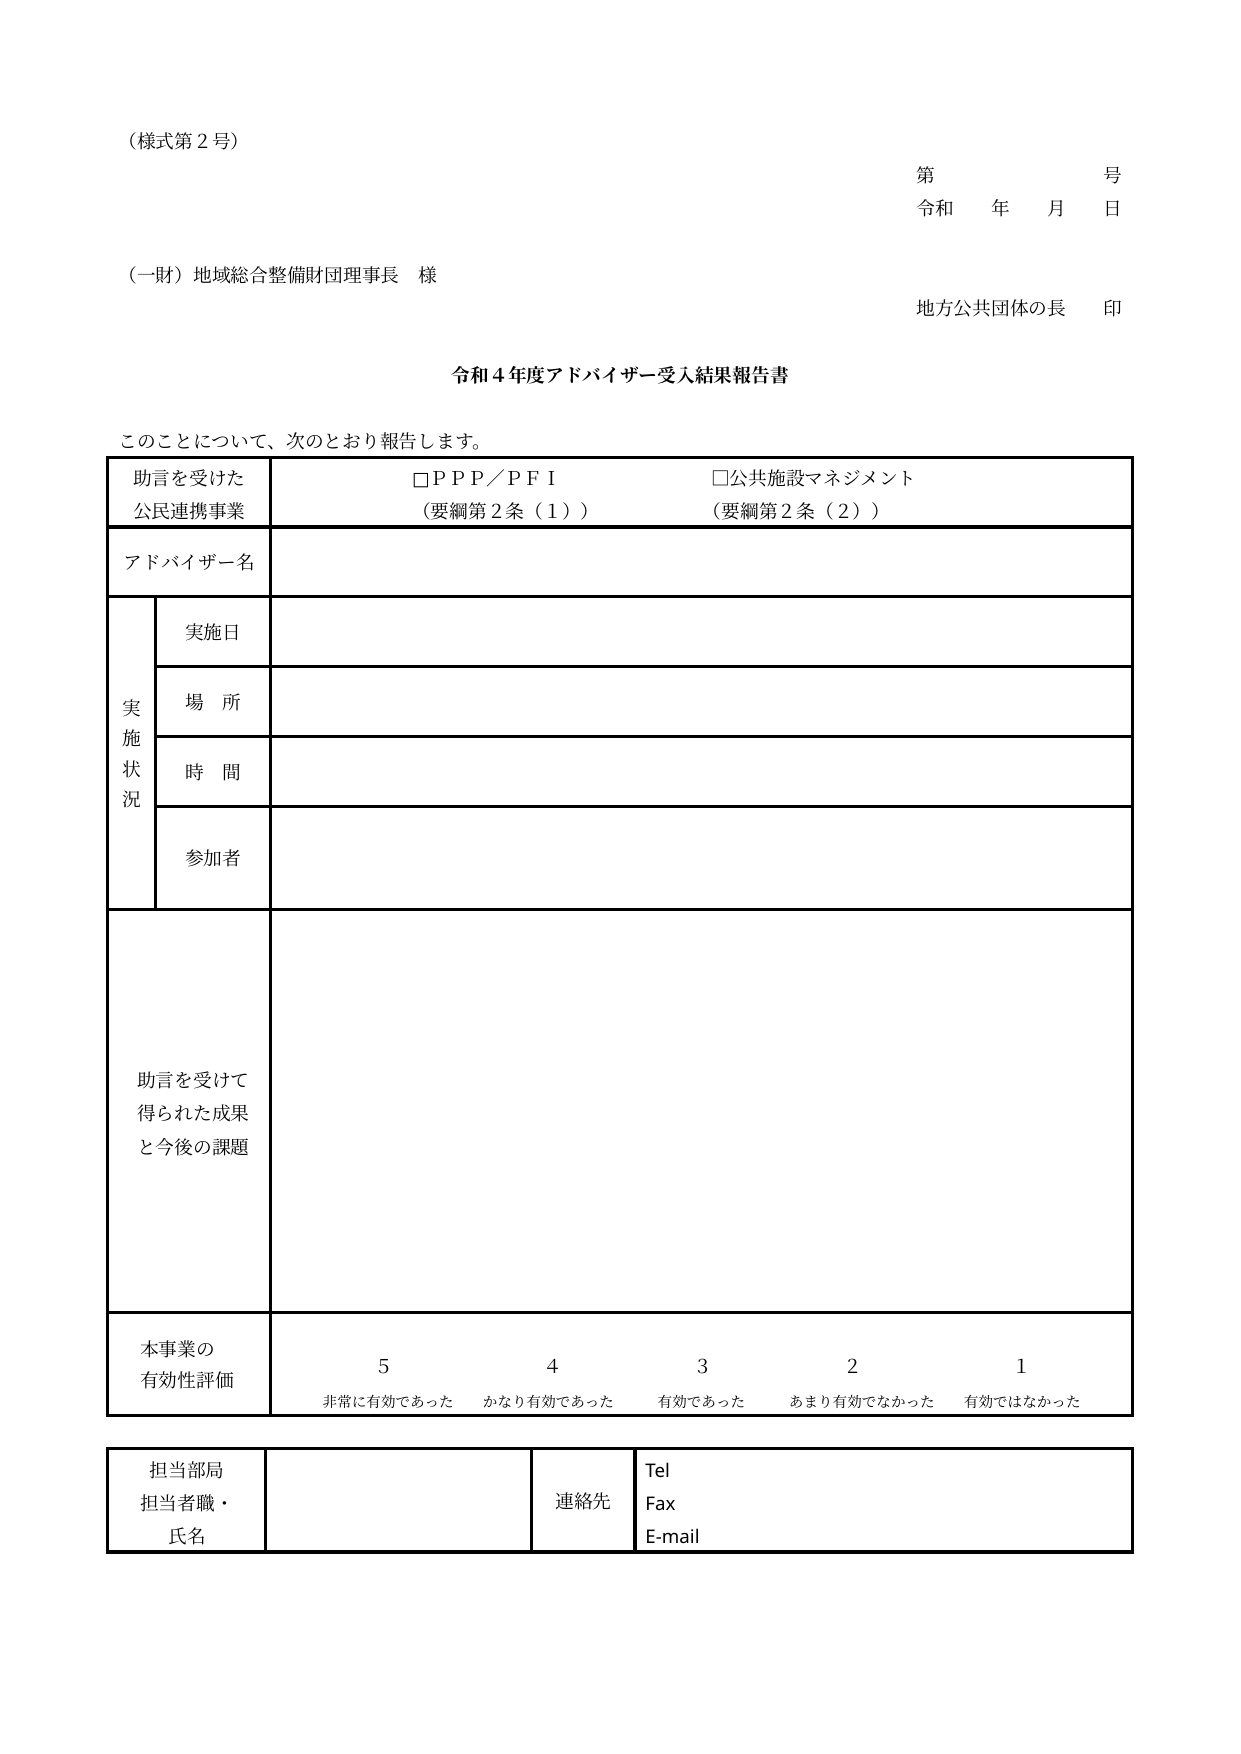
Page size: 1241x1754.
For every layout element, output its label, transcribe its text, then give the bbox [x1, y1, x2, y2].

table_cell 場 所 [157, 668, 269, 735]
text 令和 年 月 日 [118, 189, 1122, 222]
table_header 担当部局 担当者職・ 氏名 [109, 1450, 264, 1550]
table_header 連絡先 [533, 1450, 633, 1550]
text 地方公共団体の長 印 [118, 289, 1122, 322]
table_cell [272, 738, 1131, 804]
table_cell ５ ４ ３ ２ １ 非常に有効であった かなり有効であった 有効であった あまり有効でなかった 有効ではなかった [272, 1314, 1131, 1414]
table_cell アドバイザー名 [109, 529, 269, 595]
table_cell 実施状況 [109, 598, 154, 908]
text （一財）地域総合整備財団理事長 様 [118, 256, 1122, 289]
table_header 助言を受けた 公民連携事業 [109, 459, 269, 525]
table_cell 参加者 [157, 808, 269, 908]
table_header [267, 1450, 530, 1550]
text 令和４年度アドバイザー受入結果報告書 [118, 356, 1122, 389]
text このことについて、次のとおり報告します。 [118, 422, 1122, 456]
table_cell [272, 911, 1131, 1311]
table_header Tel Fax E-mail [637, 1450, 1131, 1550]
table_cell [272, 529, 1131, 595]
text 第 号 [118, 156, 1122, 189]
table_cell 本事業の 有効性評価 [109, 1314, 269, 1414]
text （様式第２号） [118, 122, 1122, 156]
table_cell 実施日 [157, 598, 269, 665]
table_cell [272, 668, 1131, 735]
table_cell [272, 808, 1131, 908]
table_cell 助言を受けて 得られた成果 と今後の課題 [109, 911, 269, 1311]
table_cell [272, 598, 1131, 665]
table_header □ＰＰＰ／ＰＦＩ □公共施設マネジメント （要綱第２条（１）） （要綱第２条（２）） [272, 459, 1131, 525]
table_cell 時 間 [157, 738, 269, 804]
